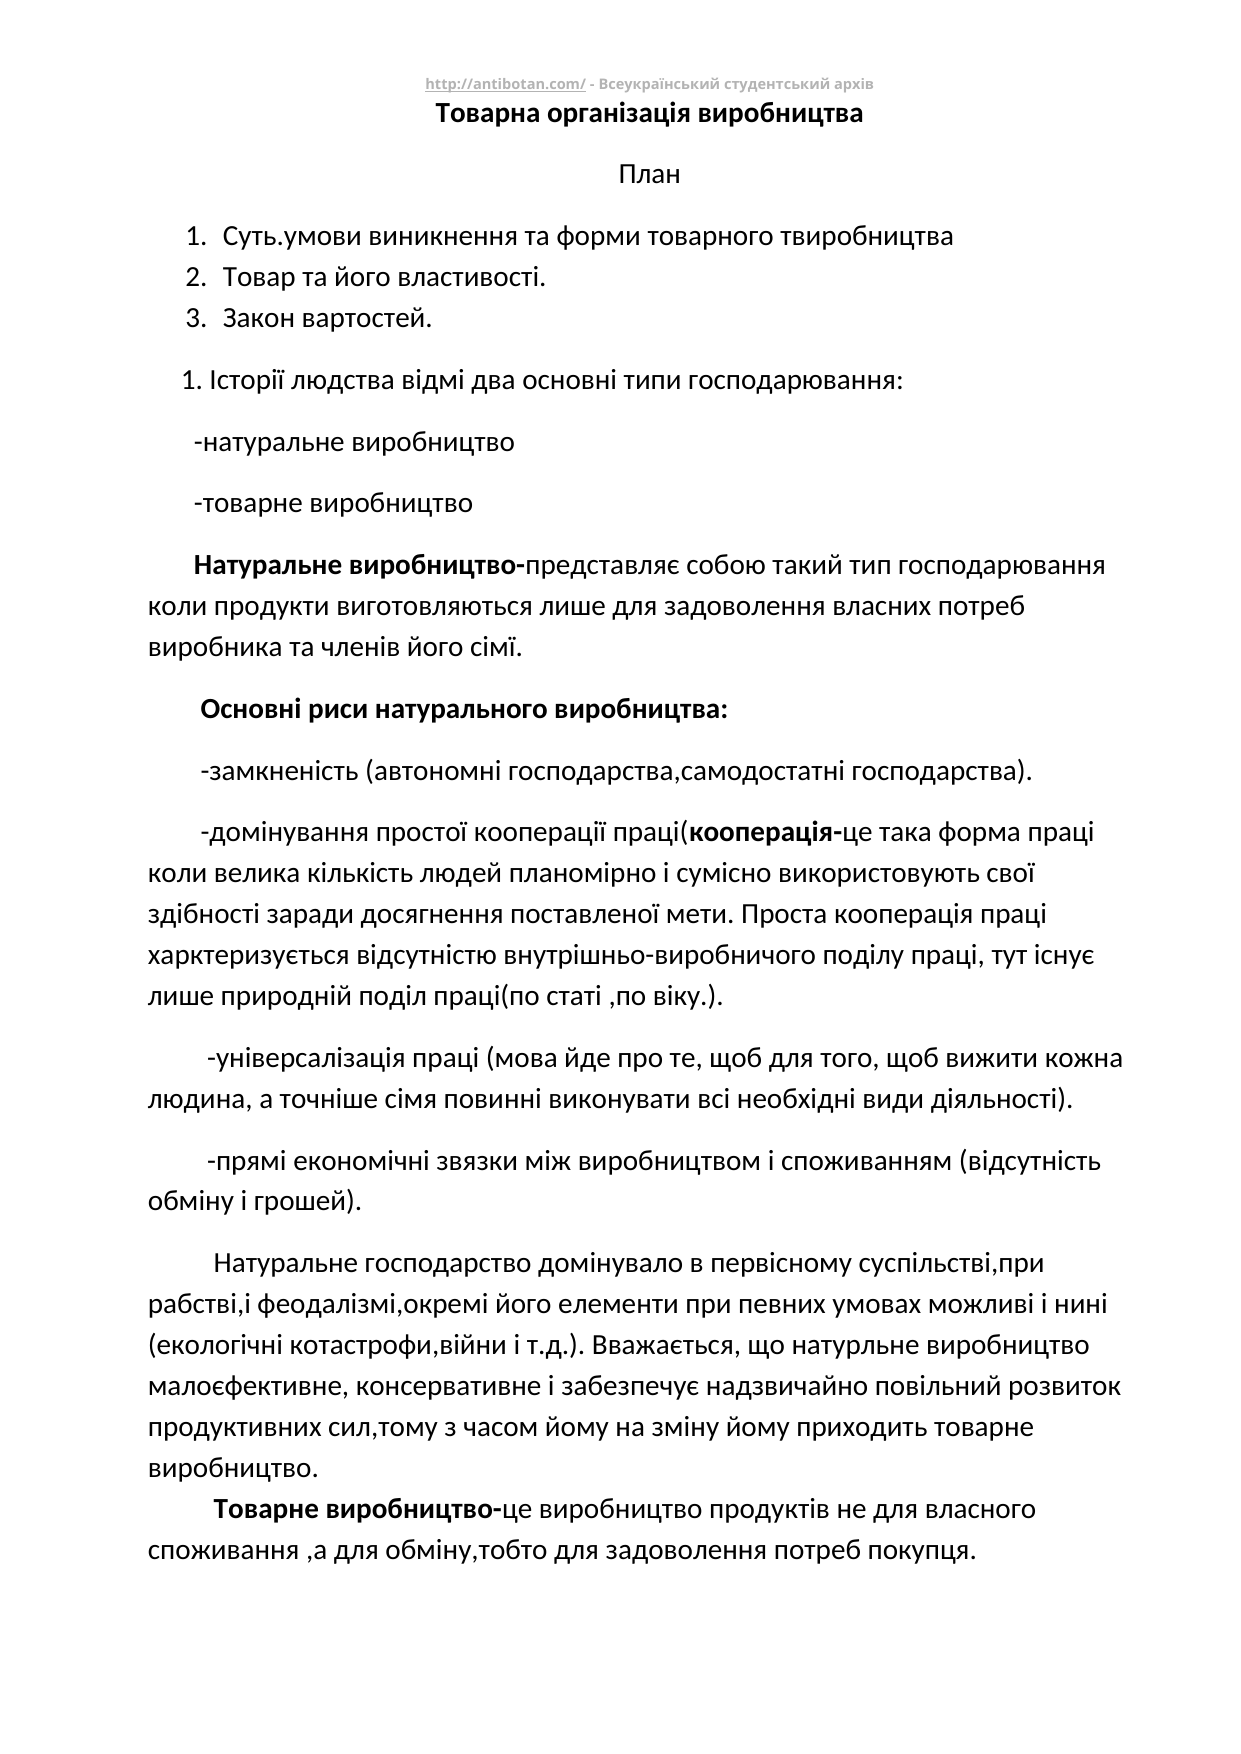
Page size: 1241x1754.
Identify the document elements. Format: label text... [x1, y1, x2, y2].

text Натуральне господарство домінувало в первісному суспільстві,при рабстві,і феодалізмі,окремі його елементи при певних умовах можливі і нині (екологічні котастрофи,війни і т.д.). Вважається, що натурльне виробництво малоєфективне, консервативне і забезпечує надзвичайно повільний розвиток продуктивних сил,тому з часом йому на зміну йому приходить товарне виробництво. Товарне виробництво-це виробництво продуктів не для власного споживання ,а для обміну,тобто для задоволення потреб покупця. [148, 1244, 1152, 1566]
text -замкненість (автономні господарства,самодостатні господарства). [148, 752, 1152, 787]
text -натуральне виробництво [148, 423, 1152, 458]
text Основні риси натурального виробництва: [148, 690, 1152, 725]
text -універсалізація праці (мова йде про те, щоб для того, щоб вижити кожна людина, а точніше сімя повинні виконувати всі необхідні види діяльності). [148, 1039, 1152, 1115]
text -товарне виробництво [148, 484, 1152, 520]
text -домінування простої кооперації праці(кооперація-це така форма праці коли велика кількість людей планомірно і сумісно використовують свої здібності заради досягнення поставленої мети. Проста кооперація праці харктеризується відсутністю внутрішньо-виробничого поділу праці, тут існує лише природній поділ праці(по статі ,по віку.). [148, 813, 1152, 1013]
text -прямі економічні звязки між виробництвом і споживанням (відсутність обміну і грошей). [148, 1142, 1152, 1218]
text Натуральне виробництво-представляє собою такий тип господарювання коли продукти виготовляються лише для задоволення власних потреб виробника та членів його сімї. [148, 546, 1152, 664]
text 1. Історії людства відмі два основні типи господарювання: [148, 361, 1152, 396]
list Суть.умови виникнення та форми товарного твиробництва [185, 217, 1152, 253]
list Товар та його властивості. [185, 258, 1152, 294]
text План [148, 155, 1152, 191]
text Товарна організація виробництва [148, 94, 1152, 129]
list Закон вартостей. [185, 299, 1152, 335]
